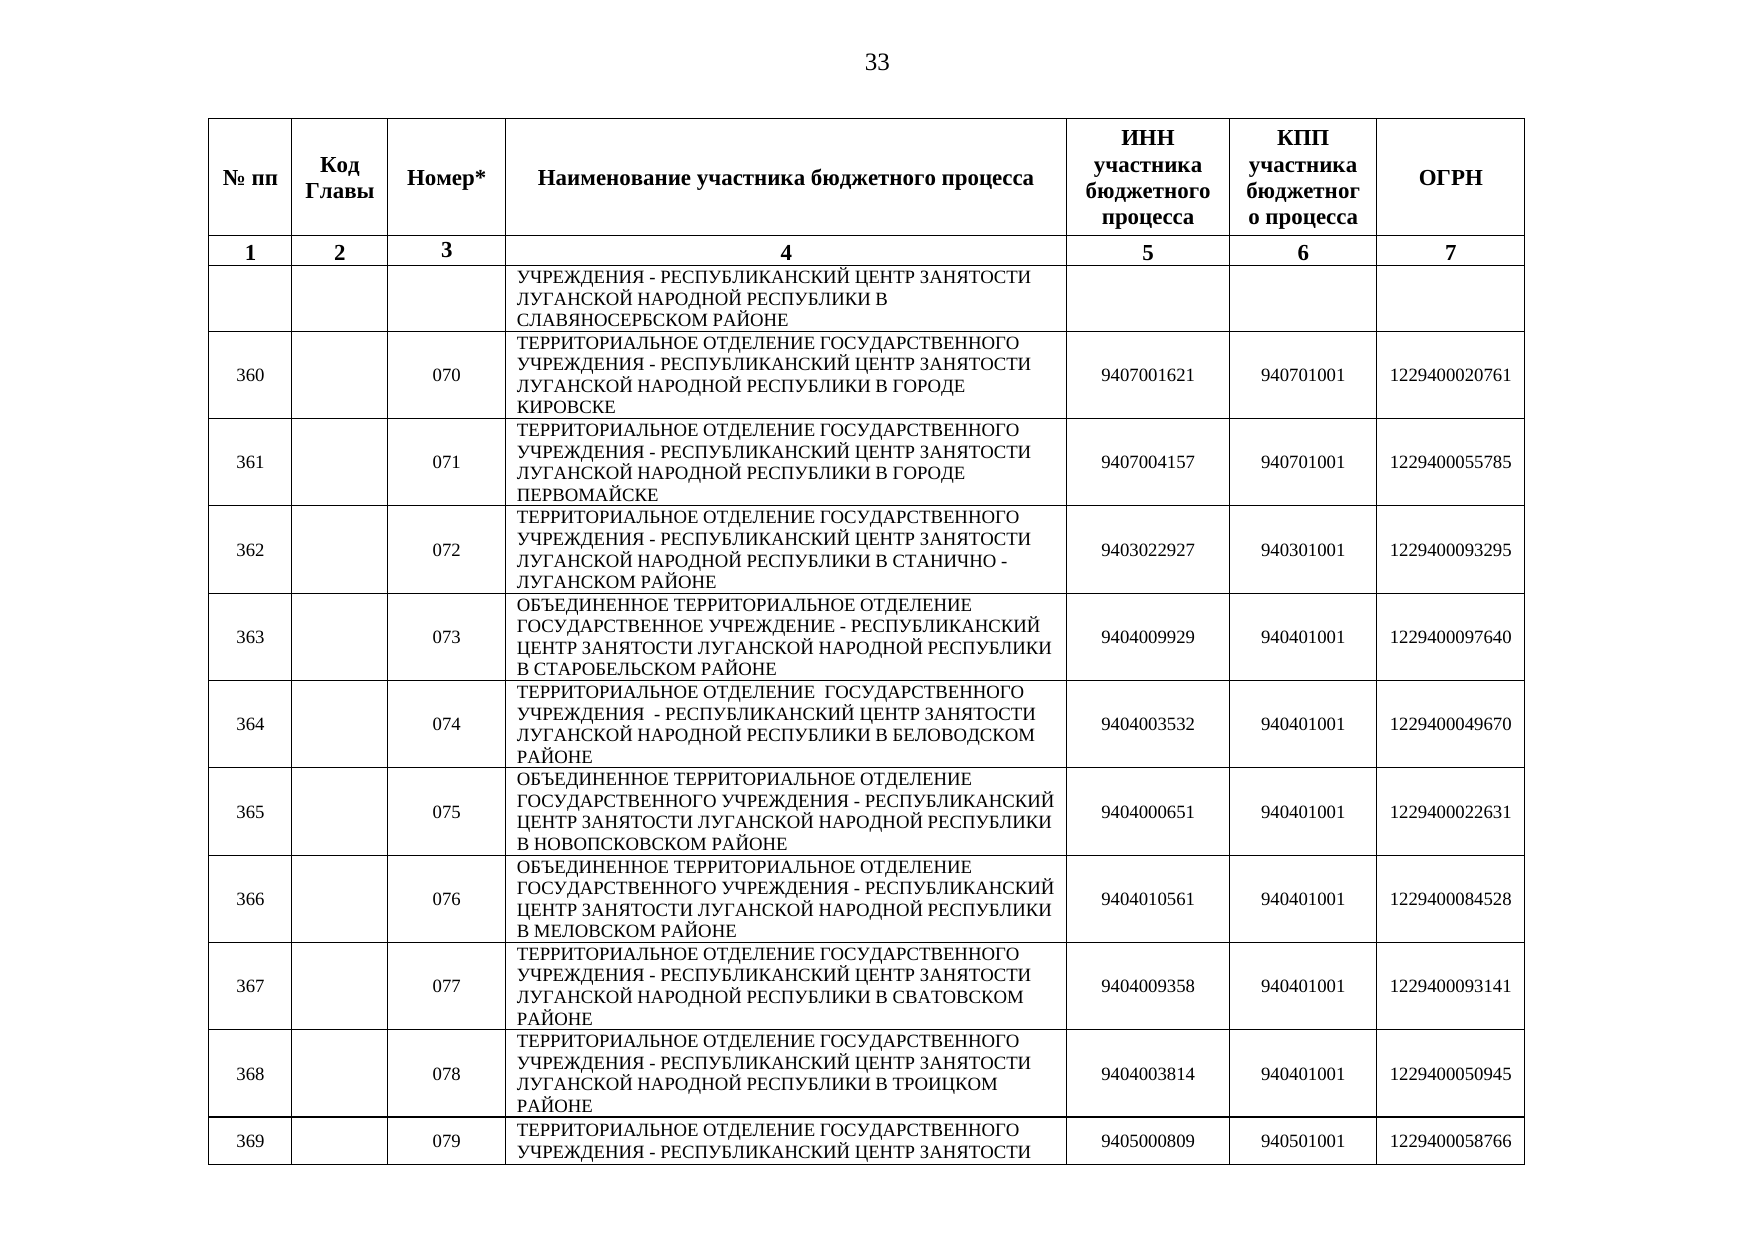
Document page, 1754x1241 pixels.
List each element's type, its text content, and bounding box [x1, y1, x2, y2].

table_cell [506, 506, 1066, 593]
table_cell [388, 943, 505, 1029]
table_header Наименование участника бюджетного процесса [506, 119, 1066, 235]
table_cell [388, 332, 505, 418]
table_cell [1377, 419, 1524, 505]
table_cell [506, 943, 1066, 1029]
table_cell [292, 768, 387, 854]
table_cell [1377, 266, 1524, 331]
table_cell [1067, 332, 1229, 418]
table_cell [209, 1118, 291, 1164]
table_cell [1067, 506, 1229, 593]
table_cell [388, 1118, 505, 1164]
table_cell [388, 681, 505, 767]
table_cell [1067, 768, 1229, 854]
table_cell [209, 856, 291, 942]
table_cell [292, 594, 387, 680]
table_cell 7 [1377, 236, 1524, 265]
table_cell 3 [388, 236, 505, 265]
table_header ОГРН [1377, 119, 1524, 235]
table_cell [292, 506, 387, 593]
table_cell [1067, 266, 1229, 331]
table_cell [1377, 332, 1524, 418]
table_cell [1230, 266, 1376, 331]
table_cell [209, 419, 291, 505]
table_cell 1 [209, 236, 291, 265]
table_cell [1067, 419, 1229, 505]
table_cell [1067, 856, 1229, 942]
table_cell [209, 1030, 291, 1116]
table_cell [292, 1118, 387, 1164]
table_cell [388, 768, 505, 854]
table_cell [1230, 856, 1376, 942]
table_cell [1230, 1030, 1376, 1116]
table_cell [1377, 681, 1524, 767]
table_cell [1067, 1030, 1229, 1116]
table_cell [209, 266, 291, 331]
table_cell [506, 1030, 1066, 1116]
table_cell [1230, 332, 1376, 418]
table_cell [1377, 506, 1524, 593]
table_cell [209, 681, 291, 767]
table_header КПП участника бюджетного процесса [1230, 119, 1376, 235]
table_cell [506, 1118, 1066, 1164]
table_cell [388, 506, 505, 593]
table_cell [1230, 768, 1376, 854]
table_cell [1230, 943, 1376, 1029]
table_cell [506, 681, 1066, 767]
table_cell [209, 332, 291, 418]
table_cell 2 [292, 236, 387, 265]
table_cell 4 [506, 236, 1066, 265]
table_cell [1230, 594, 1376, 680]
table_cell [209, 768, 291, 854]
table_cell 6 [1230, 236, 1376, 265]
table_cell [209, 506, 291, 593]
table_header № пп [209, 119, 291, 235]
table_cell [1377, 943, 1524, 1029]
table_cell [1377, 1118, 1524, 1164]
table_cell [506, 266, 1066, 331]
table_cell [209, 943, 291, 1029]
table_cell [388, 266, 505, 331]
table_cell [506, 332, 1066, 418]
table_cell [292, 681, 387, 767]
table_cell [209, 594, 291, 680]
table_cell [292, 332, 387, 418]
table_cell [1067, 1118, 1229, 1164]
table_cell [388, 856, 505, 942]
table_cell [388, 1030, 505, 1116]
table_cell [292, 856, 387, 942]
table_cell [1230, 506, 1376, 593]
table_cell 5 [1067, 236, 1229, 265]
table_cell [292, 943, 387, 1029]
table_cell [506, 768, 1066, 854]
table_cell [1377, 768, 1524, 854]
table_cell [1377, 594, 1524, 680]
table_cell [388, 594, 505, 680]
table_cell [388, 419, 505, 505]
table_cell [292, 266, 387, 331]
table_header Номер* [388, 119, 505, 235]
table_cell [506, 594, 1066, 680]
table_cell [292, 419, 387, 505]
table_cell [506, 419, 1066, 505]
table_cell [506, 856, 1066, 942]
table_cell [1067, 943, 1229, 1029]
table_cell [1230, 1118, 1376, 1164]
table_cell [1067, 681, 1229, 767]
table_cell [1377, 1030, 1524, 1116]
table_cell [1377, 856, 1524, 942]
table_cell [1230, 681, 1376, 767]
table_header ИНН участника бюджетного процесса [1067, 119, 1229, 235]
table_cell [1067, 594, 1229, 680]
table_header Код Главы [292, 119, 387, 235]
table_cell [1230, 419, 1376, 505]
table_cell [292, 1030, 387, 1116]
